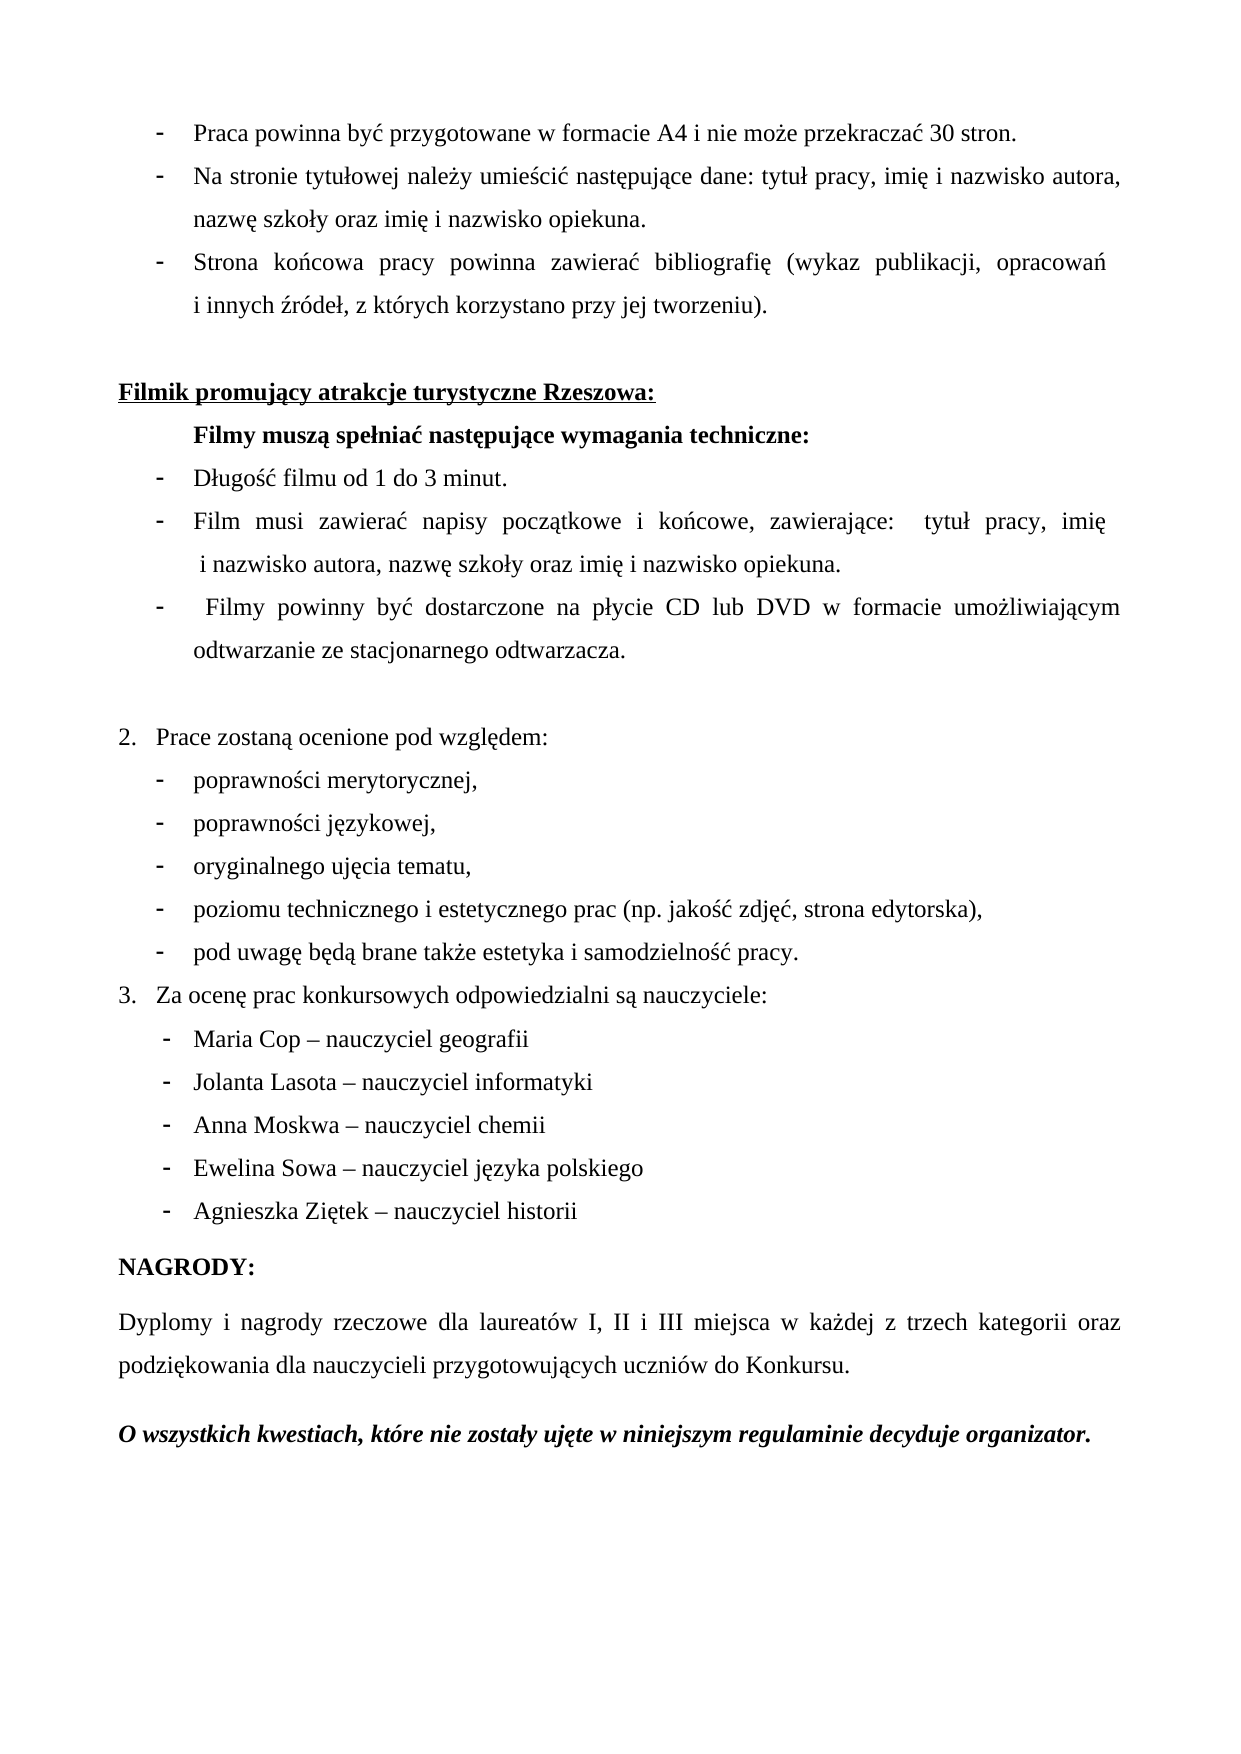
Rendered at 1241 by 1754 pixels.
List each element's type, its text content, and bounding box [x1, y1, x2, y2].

list pod uwagę będą brane także estetyka i samodzielność pracy. [156, 937, 1122, 966]
list Długość filmu od 1 do 3 minut. [156, 463, 1122, 492]
list poziomu technicznego i estetycznego prac (np. jakość zdjęć, strona edytorska), [156, 894, 1122, 923]
list Ewelina Sowa – nauczyciel języka polskiego [162, 1153, 1122, 1182]
text O wszystkich kwestiach, które nie zostały ujęte w niniejszym regulaminie decyduje organizator. [118, 1419, 1122, 1447]
list Film musi zawierać napisy początkowe i końcowe, zawierające: tytuł pracy, imię i nazwisko autora, nazwę szkoły oraz imię i nazwisko opiekuna. [156, 506, 1122, 578]
list poprawności językowej, [156, 808, 1122, 837]
text NAGRODY: [118, 1252, 1122, 1281]
list Filmy powinny być dostarczone na płycie CD lub DVD w formacie umożliwiającym odtwarzanie ze stacjonarnego odtwarzacza. [156, 592, 1122, 664]
list Maria Cop – nauczyciel geografii [162, 1024, 1122, 1052]
list Prace zostaną ocenione pod względem: [118, 722, 1122, 751]
text Filmik promujący atrakcje turystyczne Rzeszowa: [118, 377, 1122, 406]
list Jolanta Lasota – nauczyciel informatyki [162, 1067, 1122, 1096]
list poprawności merytorycznej, [156, 765, 1122, 794]
list Praca powinna być przygotowane w formacie A4 i nie może przekraczać 30 stron. [156, 118, 1122, 147]
list oryginalnego ujęcia tematu, [156, 851, 1122, 880]
list Na stronie tytułowej należy umieścić następujące dane: tytuł pracy, imię i nazwisko autora, nazwę szkoły oraz imię i nazwisko opiekuna. [156, 161, 1122, 233]
list Agnieszka Ziętek – nauczyciel historii [162, 1196, 1122, 1225]
text Dyplomy i nagrody rzeczowe dla laureatów I, II i III miejsca w każdej z trzech kategorii oraz podziękowania dla nauczycieli przygotowujących uczniów do Konkursu. [118, 1307, 1122, 1379]
list Filmy muszą spełniać następujące wymagania techniczne: [193, 420, 1122, 449]
list Za ocenę prac konkursowych odpowiedzialni są nauczyciele: [118, 981, 1122, 1009]
list Strona końcowa pracy powinna zawierać bibliografię (wykaz publikacji, opracowań i innych źródeł, z których korzystano przy jej tworzeniu). [156, 247, 1122, 319]
list Anna Moskwa – nauczyciel chemii [162, 1110, 1122, 1139]
